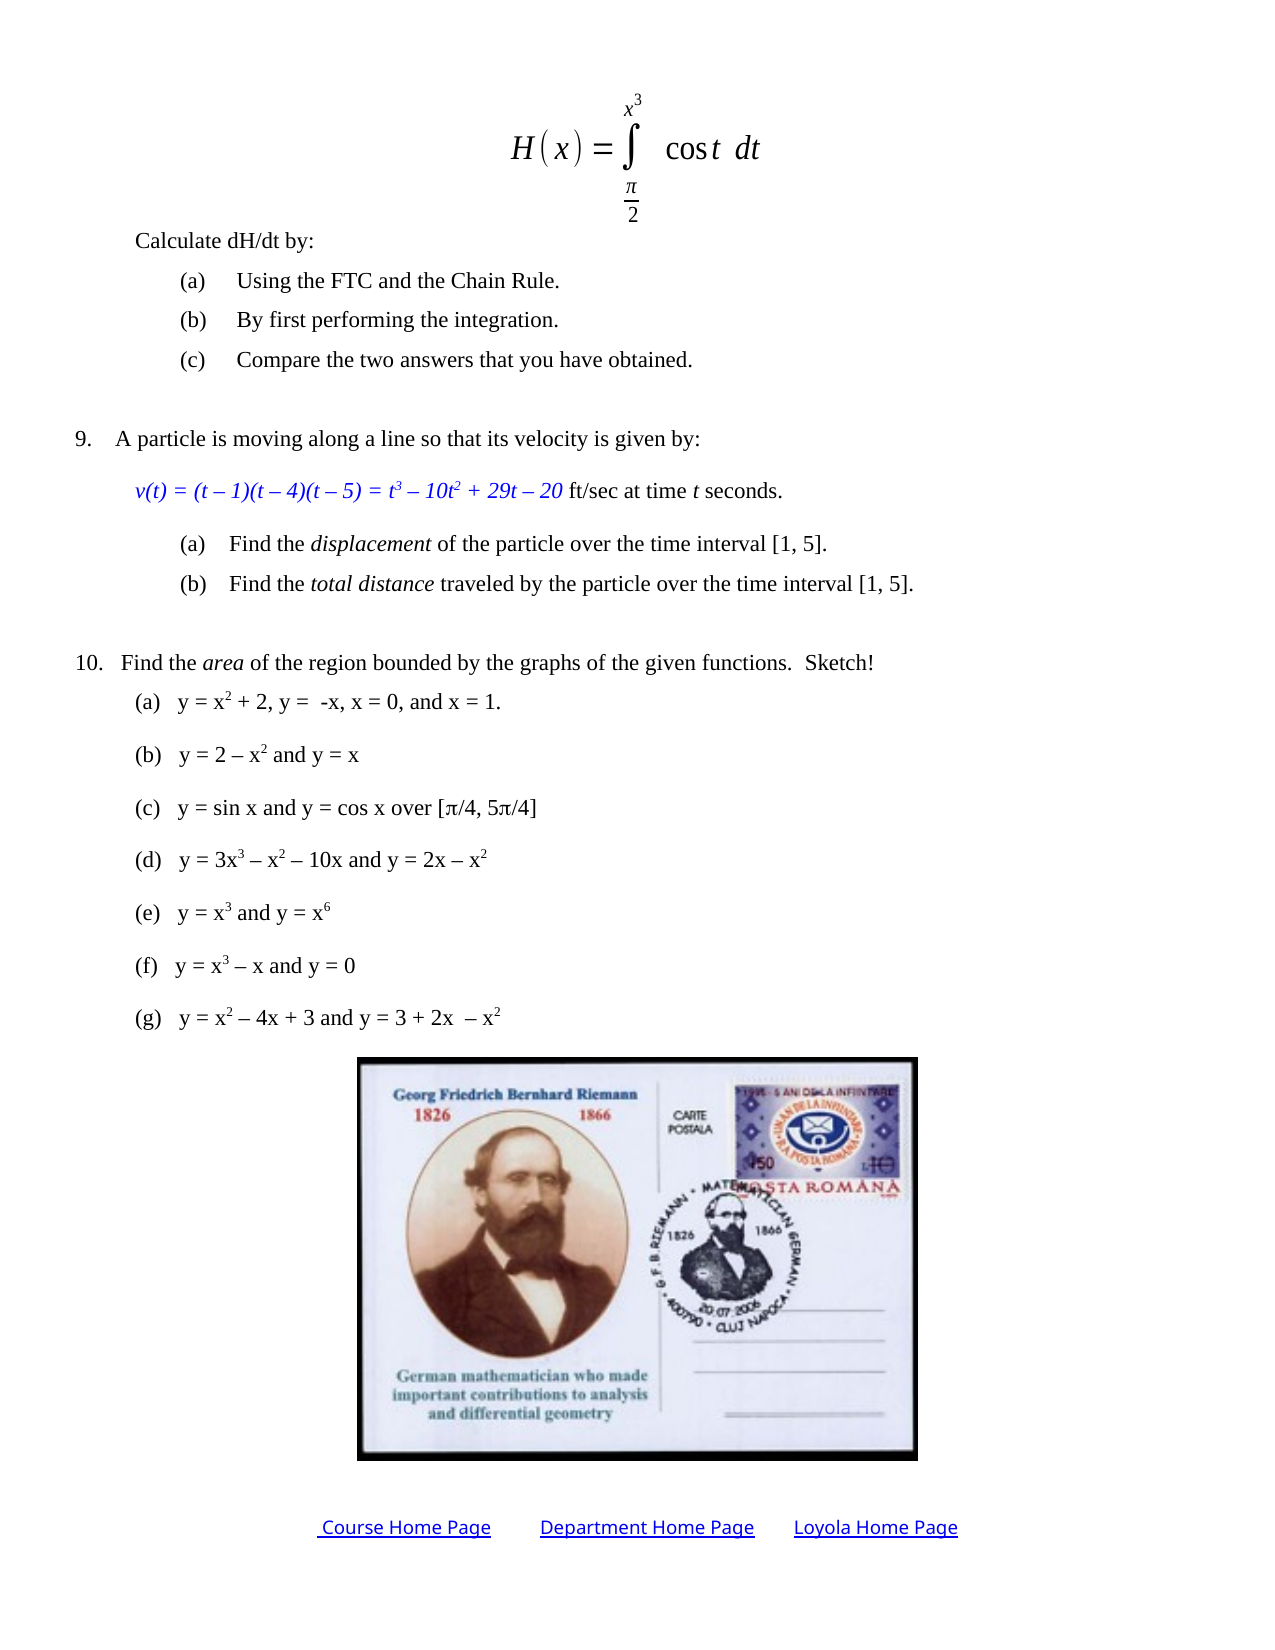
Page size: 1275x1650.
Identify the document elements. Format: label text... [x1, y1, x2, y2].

list Find the displacement of the particle over the time interval [1, 5]. [180, 530, 1140, 557]
text (a) y = x2 + 2, y = -x, x = 0, and x = 1. [135, 688, 1140, 714]
picture [357, 1057, 918, 1461]
text (e) y = x3 and y = x6 [135, 899, 1140, 925]
text 10. Find the area of the region bounded by the graphs of the given functions. Sketch! [75, 649, 1140, 675]
text (b) y = 2 – x2 and y = x [135, 741, 1140, 767]
text 9. A particle is moving along a line so that its velocity is given by: [75, 425, 1140, 451]
list Using the FTC and the Chain Rule. [180, 267, 1140, 293]
text (g) y = x2 – 4x + 3 and y = 3 + 2x – x2 [135, 1004, 1140, 1031]
text Calculate dH/dt by: [135, 227, 1140, 254]
list Find the total distance traveled by the particle over the time interval [1, 5]. [180, 570, 1065, 596]
text (f) y = x3 – x and y = 0 [135, 952, 1140, 978]
list By first performing the integration. [180, 306, 1140, 333]
text v(t) = (t – 1)(t – 4)(t – 5) = t3 – 10t2 + 29t – 20 ft/sec at time t seconds. [135, 478, 1140, 504]
text (c) y = sin x and y = cos x over [/4, 5/4] [135, 794, 1140, 820]
text Course Home Page Department Home Page Loyola Home Page [135, 1515, 1140, 1540]
list Compare the two answers that you have obtained. [180, 346, 1140, 372]
text (d) y = 3x3 – x2 – 10x and y = 2x – x2 [135, 846, 1140, 873]
